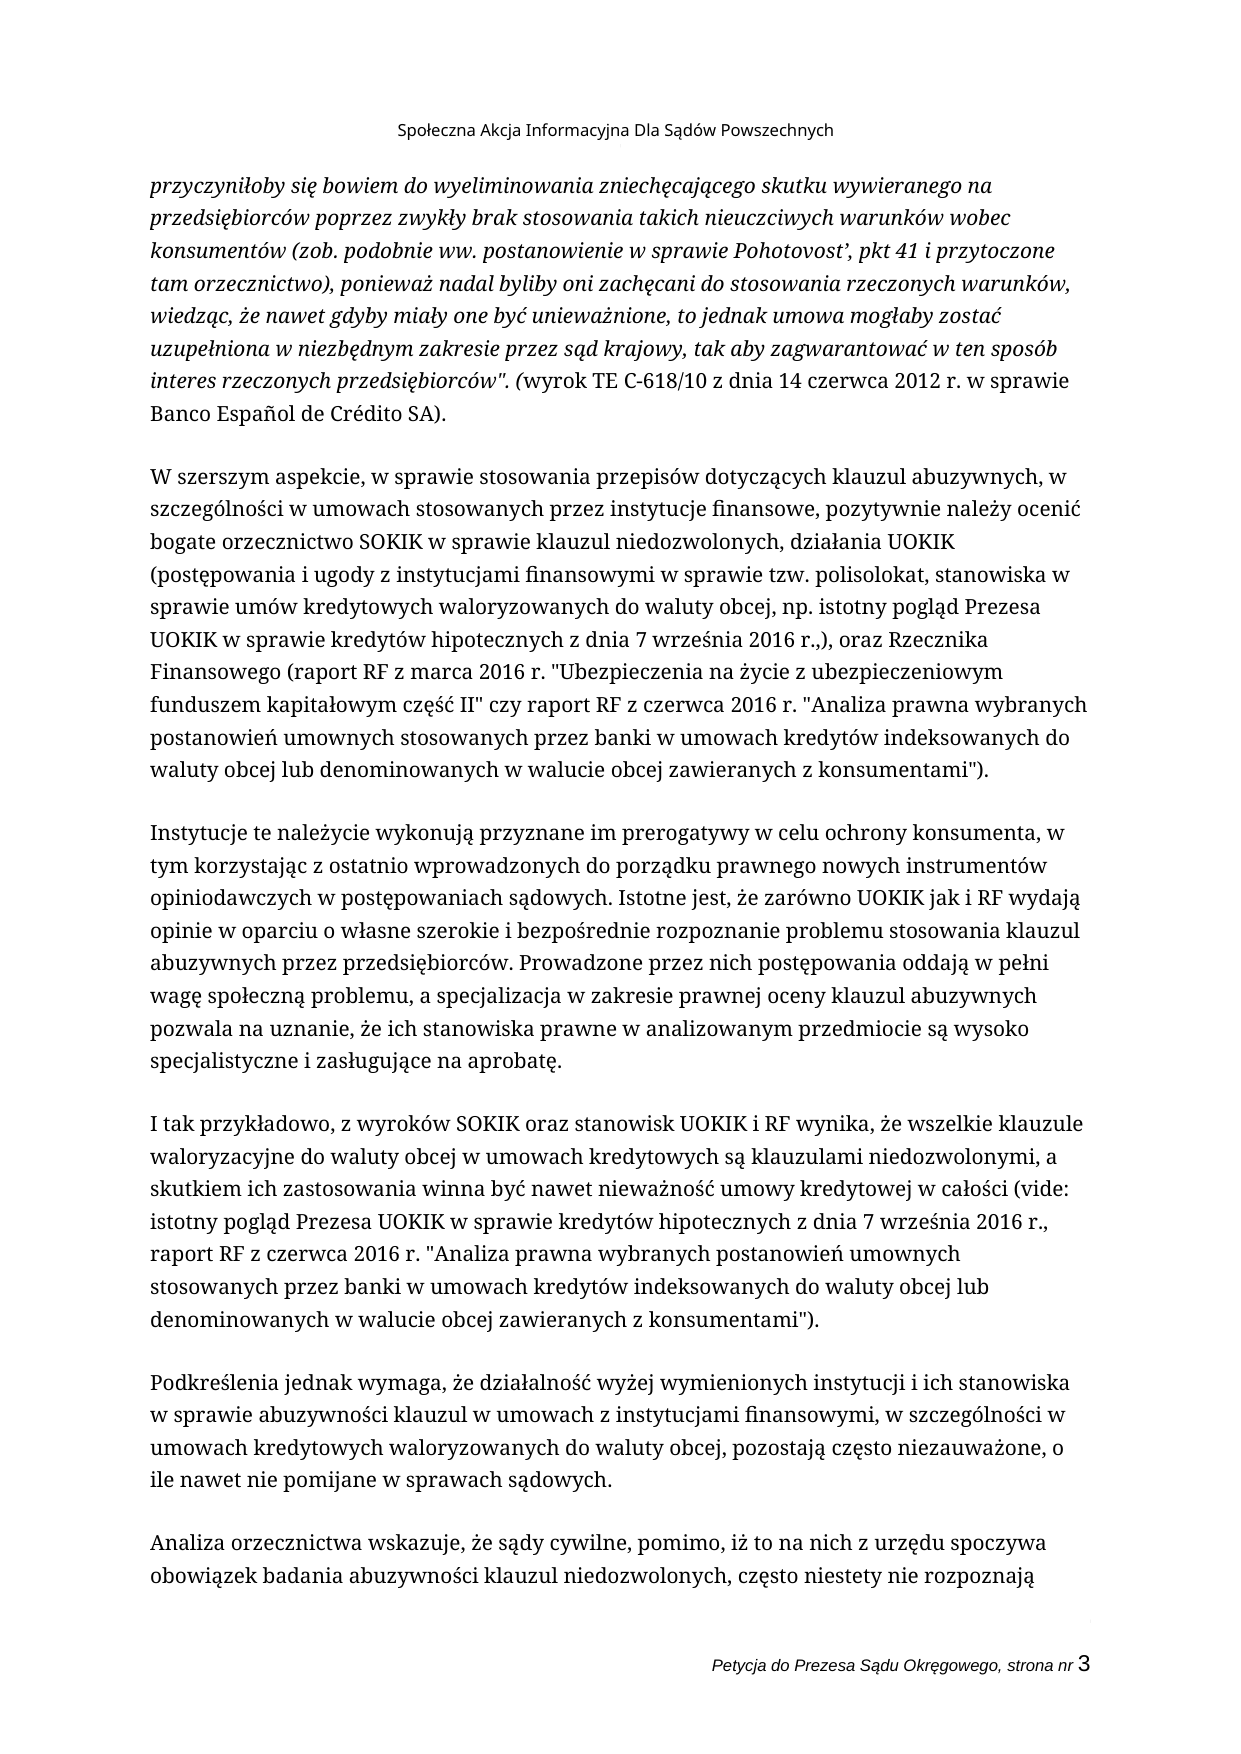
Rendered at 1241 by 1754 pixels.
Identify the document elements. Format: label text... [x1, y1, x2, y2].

text Podkreślenia jednak wymaga, że działalność wyżej wymienionych instytucji i ich stanowiska w sprawie abuzywności klauzul w umowach z instytucjami finansowymi, w szczególności w umowach kredytowych waloryzowanych do waluty obcej, pozostają często niezauważone, o ile nawet nie pomijane w sprawach sądowych. [150, 1368, 1090, 1494]
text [150, 171, 1090, 427]
text I tak przykładowo, z wyroków SOKIK oraz stanowisk UOKIK i RF wynika, że wszelkie klauzule waloryzacyjne do waluty obcej w umowach kredytowych są klauzulami niedozwolonymi, a skutkiem ich zastosowania winna być nawet nieważność umowy kredytowej w całości (vide: istotny pogląd Prezesa UOKIK w sprawie kredytów hipotecznych z dnia 7 września 2016 r., raport RF z czerwca 2016 r. "Analiza prawna wybranych postanowień umownych stosowanych przez banki w umowach kredytów indeksowanych do waluty obcej lub denominowanych w walucie obcej zawieranych z konsumentami"). [150, 1109, 1090, 1333]
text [150, 1528, 1090, 1589]
text Instytucje te należycie wykonują przyznane im prerogatywy w celu ochrony konsumenta, w tym korzystając z ostatnio wprowadzonych do porządku prawnego nowych instrumentów opiniodawczych w postępowaniach sądowych. Istotne jest, że zarówno UOKIK jak i RF wydają opinie w oparciu o własne szerokie i bezpośrednie rozpoznanie problemu stosowania klauzul abuzywnych przez przedsiębiorców. Prowadzone przez nich postępowania oddają w pełni wagę społeczną problemu, a specjalizacja w zakresie prawnej oceny klauzul abuzywnych pozwala na uznanie, że ich stanowiska prawne w analizowanym przedmiocie są wysoko specjalistyczne i zasługujące na aprobatę. [150, 818, 1090, 1075]
text W szerszym aspekcie, w sprawie stosowania przepisów dotyczących klauzul abuzywnych, w szczególności w umowach stosowanych przez instytucje finansowe, pozytywnie należy ocenić bogate orzecznictwo SOKIK w sprawie klauzul niedozwolonych, działania UOKIK (postępowania i ugody z instytucjami finansowymi w sprawie tzw. polisolokat, stanowiska w sprawie umów kredytowych waloryzowanych do waluty obcej, np. istotny pogląd Prezesa UOKIK w sprawie kredytów hipotecznych z dnia 7 września 2016 r.,), oraz Rzecznika Finansowego (raport RF z marca 2016 r. "Ubezpieczenia na życie z ubezpieczeniowym funduszem kapitałowym część II" czy raport RF z czerwca 2016 r. "Analiza prawna wybranych postanowień umownych stosowanych przez banki w umowach kredytów indeksowanych do waluty obcej lub denominowanych w walucie obcej zawieranych z konsumentami"). [150, 462, 1090, 784]
